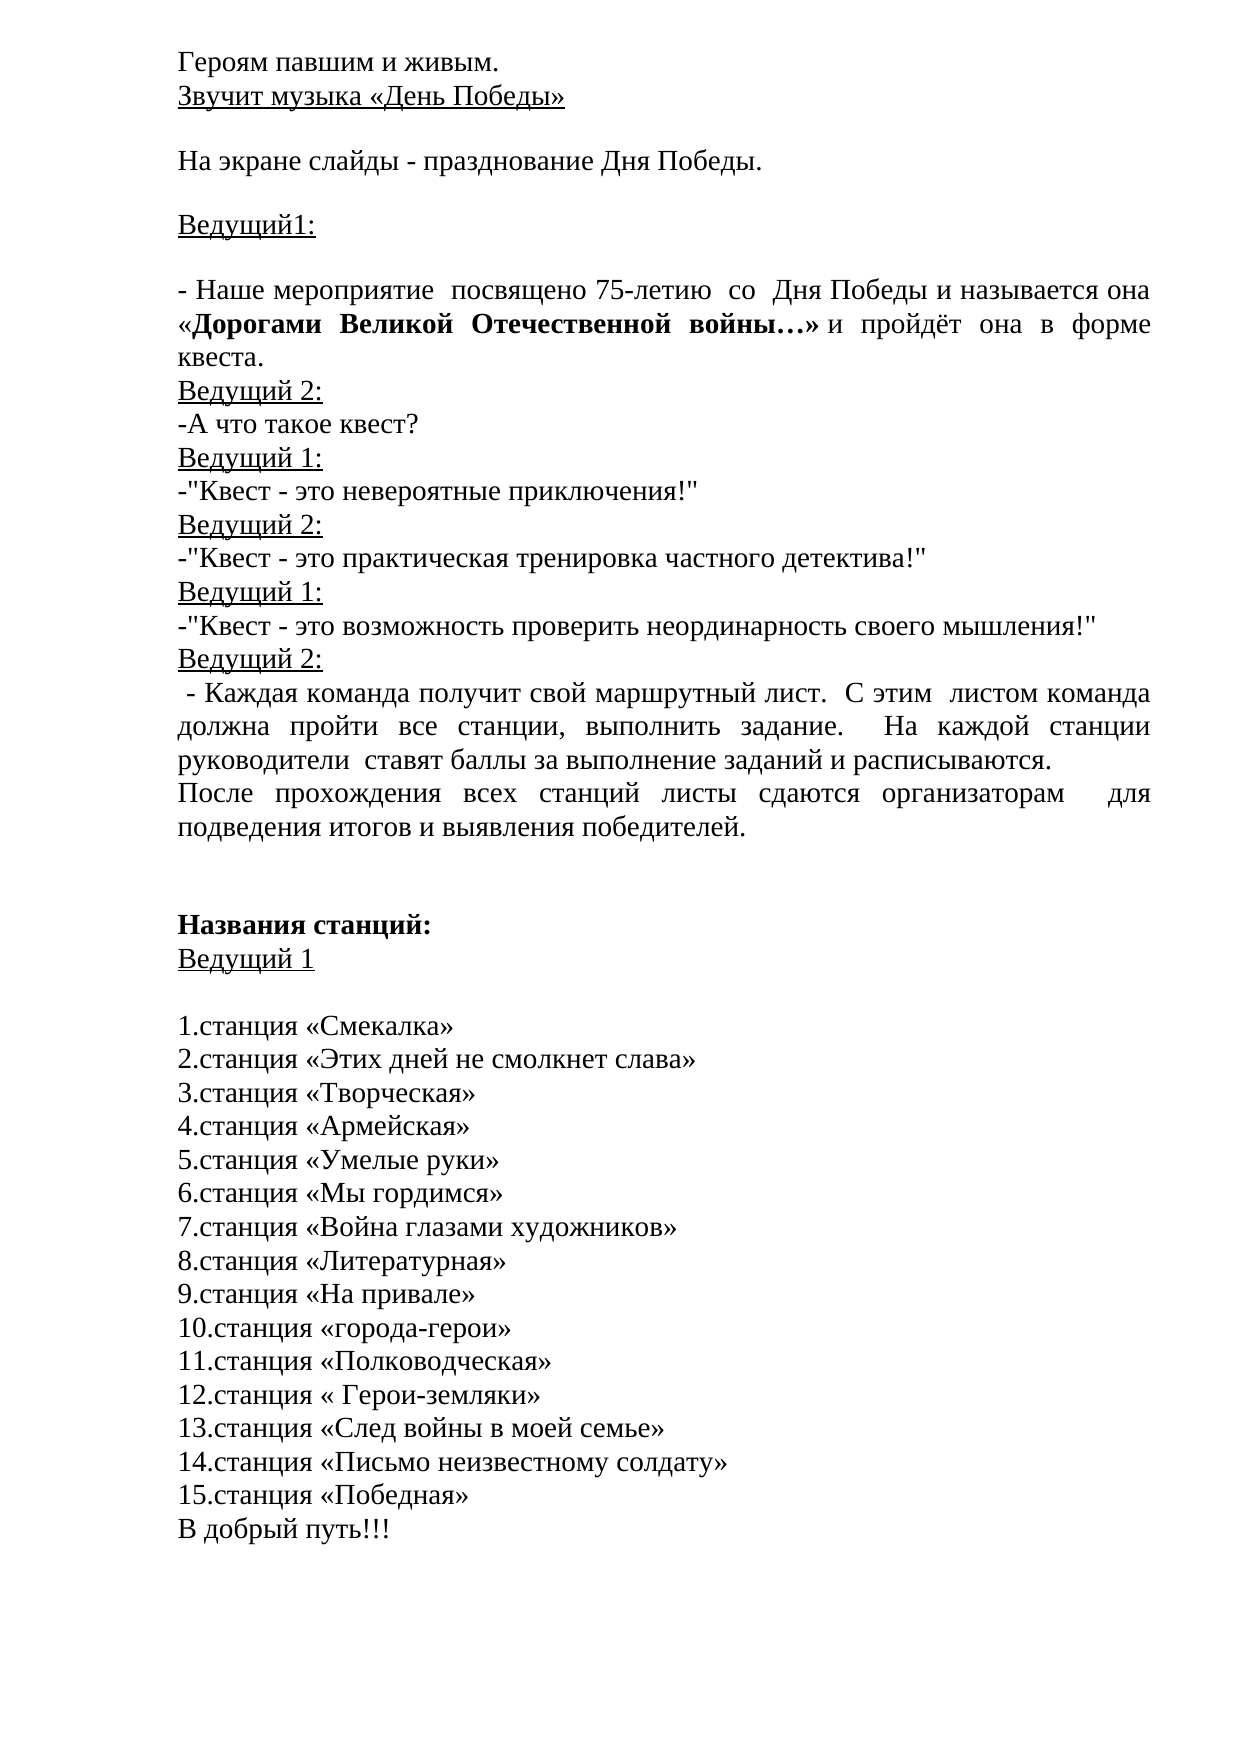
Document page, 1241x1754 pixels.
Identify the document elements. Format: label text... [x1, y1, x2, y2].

text 15.станция «Победная» [177, 1477, 1152, 1511]
text -"Квест - это практическая тренировка частного детектива!" [177, 541, 1152, 574]
text Ведущий 1 [177, 941, 1152, 974]
text -"Квест - это возможность проверить неординарность своего мышления!" [177, 608, 1152, 641]
text 1.станция «Смекалка» [177, 1008, 1152, 1041]
text Ведущий 2: [177, 373, 1152, 406]
text Ведущий 2: [177, 641, 1152, 675]
text 13.станция «След войны в моей семье» [177, 1410, 1152, 1444]
text Ведущий 1: [177, 574, 1152, 608]
text 2.станция «Этих дней не смолкнет слава» [177, 1041, 1152, 1075]
text 10.станция «города-герои» [177, 1310, 1152, 1343]
text 3.станция «Творческая» [177, 1075, 1152, 1108]
text Ведущий1: [177, 207, 1152, 241]
text В добрый путь!!! [177, 1511, 1152, 1544]
text - Каждая команда получит свой маршрутный лист. С этим листом команда должна пройти все станции, выполнить задание. На каждой станции руководители ставят баллы за выполнение заданий и расписываются. [177, 675, 1152, 775]
text 8.станция «Литературная» [177, 1243, 1152, 1276]
text 9.станция «На привале» [177, 1276, 1152, 1310]
text 7.станция «Война глазами художников» [177, 1209, 1152, 1243]
text - Наше мероприятие посвящено 75-летию со Дня Победы и называется она «Дорогами Великой Отечественной войны…» и пройдёт она в форме квеста. [177, 272, 1152, 373]
text После прохождения всех станций листы сдаются организаторам для подведения итогов и выявления победителей. [177, 775, 1152, 842]
text 6.станция «Мы гордимся» [177, 1176, 1152, 1209]
text 4.станция «Армейская» [177, 1108, 1152, 1142]
text Ведущий 1: [177, 440, 1152, 473]
text -А что такое квест? [177, 406, 1152, 440]
text 11.станция «Полководческая» [177, 1343, 1152, 1377]
text 12.станция « Герои-земляки» [177, 1377, 1152, 1410]
text Названия станций: [177, 907, 1152, 941]
text -"Квест - это невероятные приключения!" [177, 473, 1152, 507]
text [177, 44, 1152, 111]
text 5.станция «Умелые руки» [177, 1142, 1152, 1176]
text 14.станция «Письмо неизвестному солдату» [177, 1444, 1152, 1477]
text Ведущий 2: [177, 507, 1152, 541]
text На экране слайды - празднование Дня Победы. [177, 143, 1152, 176]
